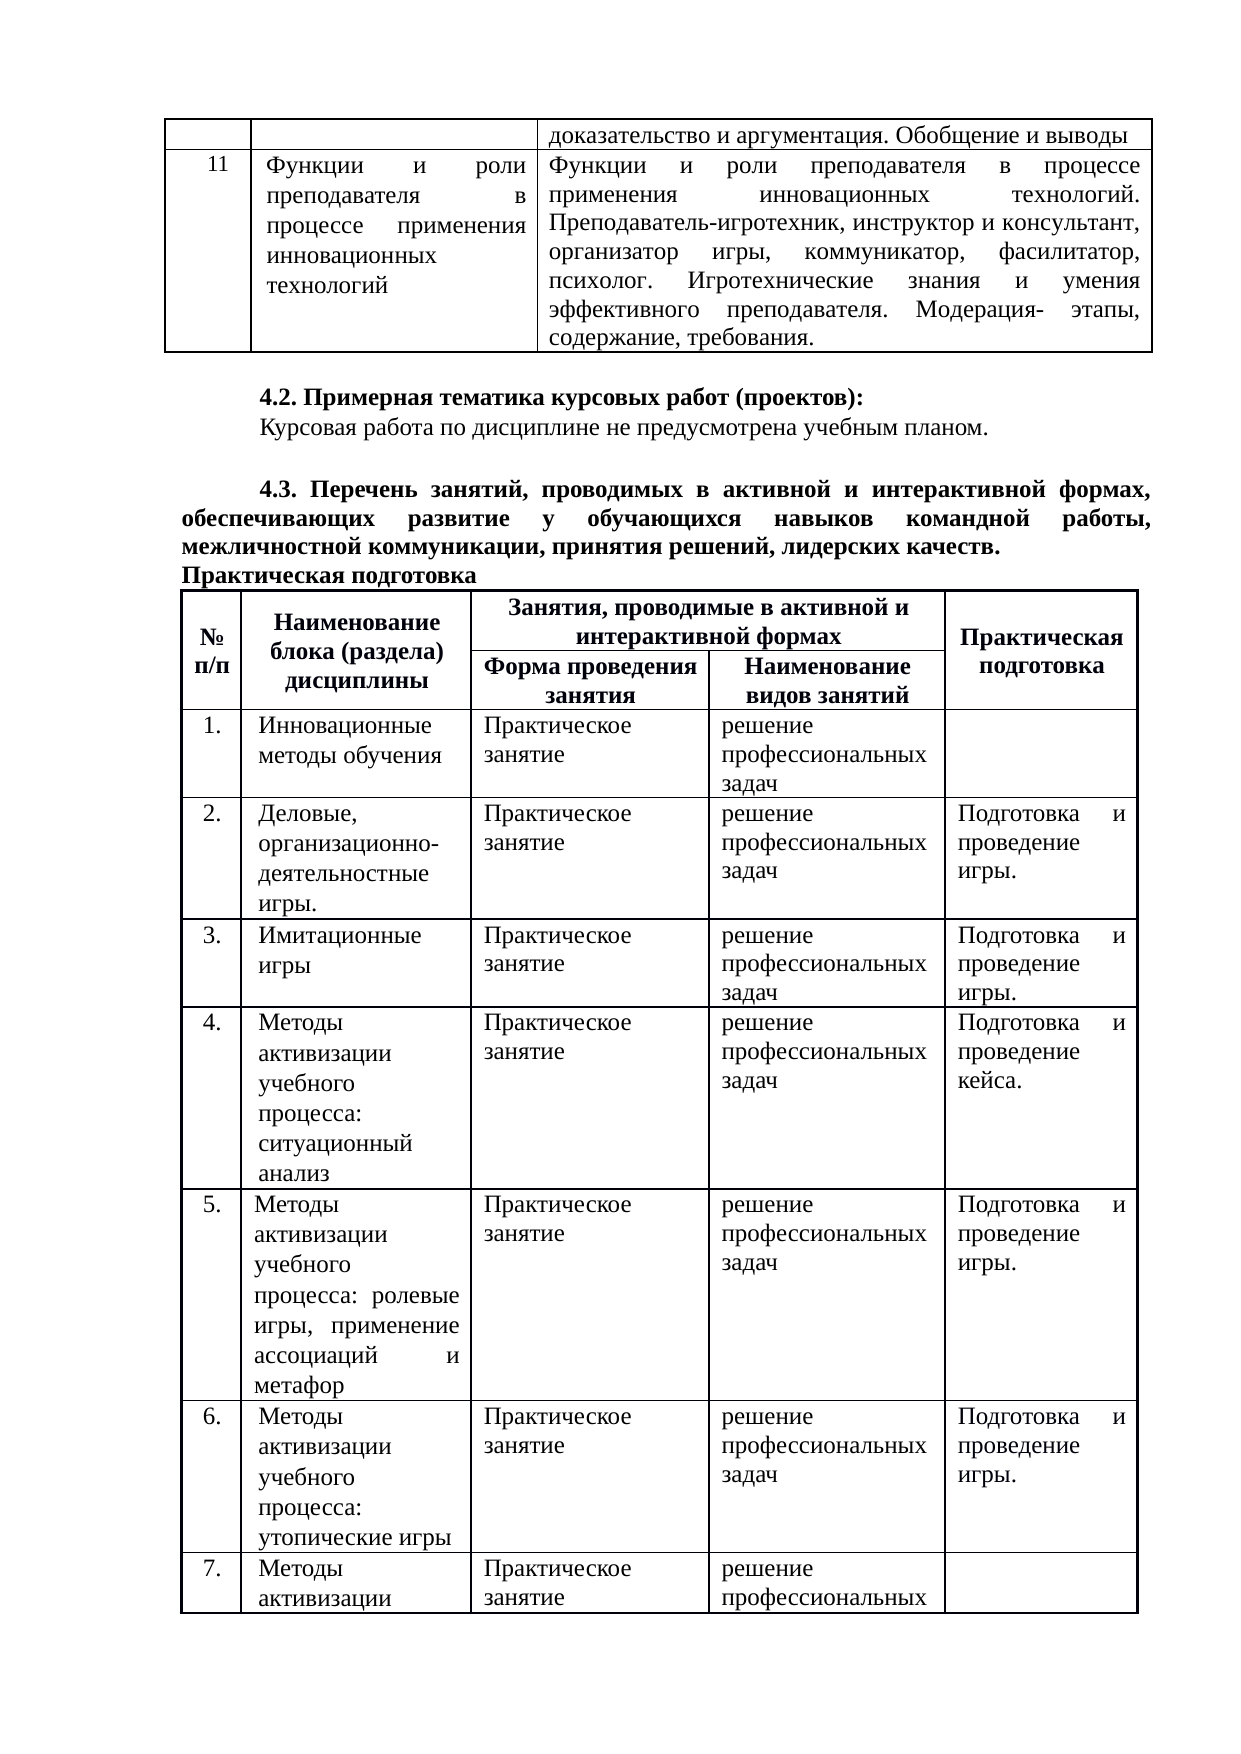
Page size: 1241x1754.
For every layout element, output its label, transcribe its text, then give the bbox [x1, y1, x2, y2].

table_cell Инновационные методы обучения [242, 710, 470, 796]
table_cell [710, 1553, 944, 1612]
table_cell Функции и роли преподавателя в процессе применения инновационных технологий. Преподаватель-игротехник, инструктор и консультант, организатор игры, коммуникатор, фасилитатор, психолог. Игротехнические знания и умения эффективного преподавателя. Модерация- этапы, содержание, требования. [538, 150, 1151, 351]
table_header Наименование блока (раздела) дисциплины [242, 592, 470, 709]
table_cell Практическое занятие [472, 1401, 708, 1552]
table_cell 11 [166, 150, 250, 351]
table_cell Практическое занятие [472, 798, 708, 918]
table_header Практическая подготовка [946, 592, 1136, 709]
text 4.2. Примерная тематика курсовых работ (проектов): [181, 382, 1152, 410]
table_cell Практическое занятие [472, 1190, 708, 1400]
table_cell Имитационные игры [242, 920, 470, 1006]
text Курсовая работа по дисциплине не предусмотрена учебным планом. [181, 412, 1152, 440]
table_cell Форма проведения занятия [472, 651, 708, 709]
table_cell [946, 710, 1136, 796]
table_cell Подготовка и проведение игры. [946, 920, 1136, 1006]
table_cell Функции и роли преподавателя в процессе применения инновационных технологий [252, 150, 537, 351]
table_cell 5. [183, 1190, 240, 1400]
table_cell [252, 120, 537, 148]
table_cell Практическое занятие [472, 710, 708, 796]
table_cell Подготовка и проведение игры. [946, 1401, 1136, 1552]
table_cell Практическое занятие [472, 1008, 708, 1188]
table_cell 10 [166, 120, 250, 148]
table_cell 2. [183, 798, 240, 918]
table_header Занятия, проводимые в активной и интерактивной формах [472, 592, 944, 649]
table_cell Подготовка и проведение кейса. [946, 1008, 1136, 1188]
table_cell решение профессиональных задач [710, 1008, 944, 1188]
table_cell Практическое занятие [472, 920, 708, 1006]
table_cell решение профессиональных задач [710, 920, 944, 1006]
table_cell 4. [183, 1008, 240, 1188]
text 4.3. Перечень занятий, проводимых в активной и интерактивной формах, обеспечивающих развитие у обучающихся навыков командной работы, межличностной коммуникации, принятия решений, лидерских качеств. [181, 474, 1152, 560]
table_cell 3. [183, 920, 240, 1006]
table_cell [472, 1553, 708, 1612]
table_cell решение профессиональных задач [710, 1190, 944, 1400]
table_cell Методы активизации учебного процесса: утопические игры [242, 1401, 470, 1552]
table_cell [946, 1553, 1136, 1612]
table_cell Методы активизации учебного процесса: ситуационный анализ [242, 1008, 470, 1188]
table_cell 1. [183, 710, 240, 796]
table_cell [538, 120, 1151, 148]
table_header № п/п [183, 592, 240, 709]
table_cell 7. [183, 1553, 240, 1612]
table_cell решение профессиональных задач [710, 710, 944, 796]
table_cell Подготовка и проведение игры. [946, 798, 1136, 918]
text Практическая подготовка [181, 560, 1152, 589]
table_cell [242, 1553, 470, 1612]
table_cell Подготовка и проведение игры. [946, 1190, 1136, 1400]
table_cell решение профессиональных задач [710, 798, 944, 918]
table_cell Методы активизации учебного процесса: ролевые игры, применение ассоциаций и метафор [242, 1190, 470, 1400]
table_cell 6. [183, 1401, 240, 1552]
table_cell Деловые, организационно-деятельностные игры. [242, 798, 470, 918]
table_cell решение профессиональных задач [710, 1401, 944, 1552]
table_cell Наименование видов занятий [710, 651, 944, 709]
